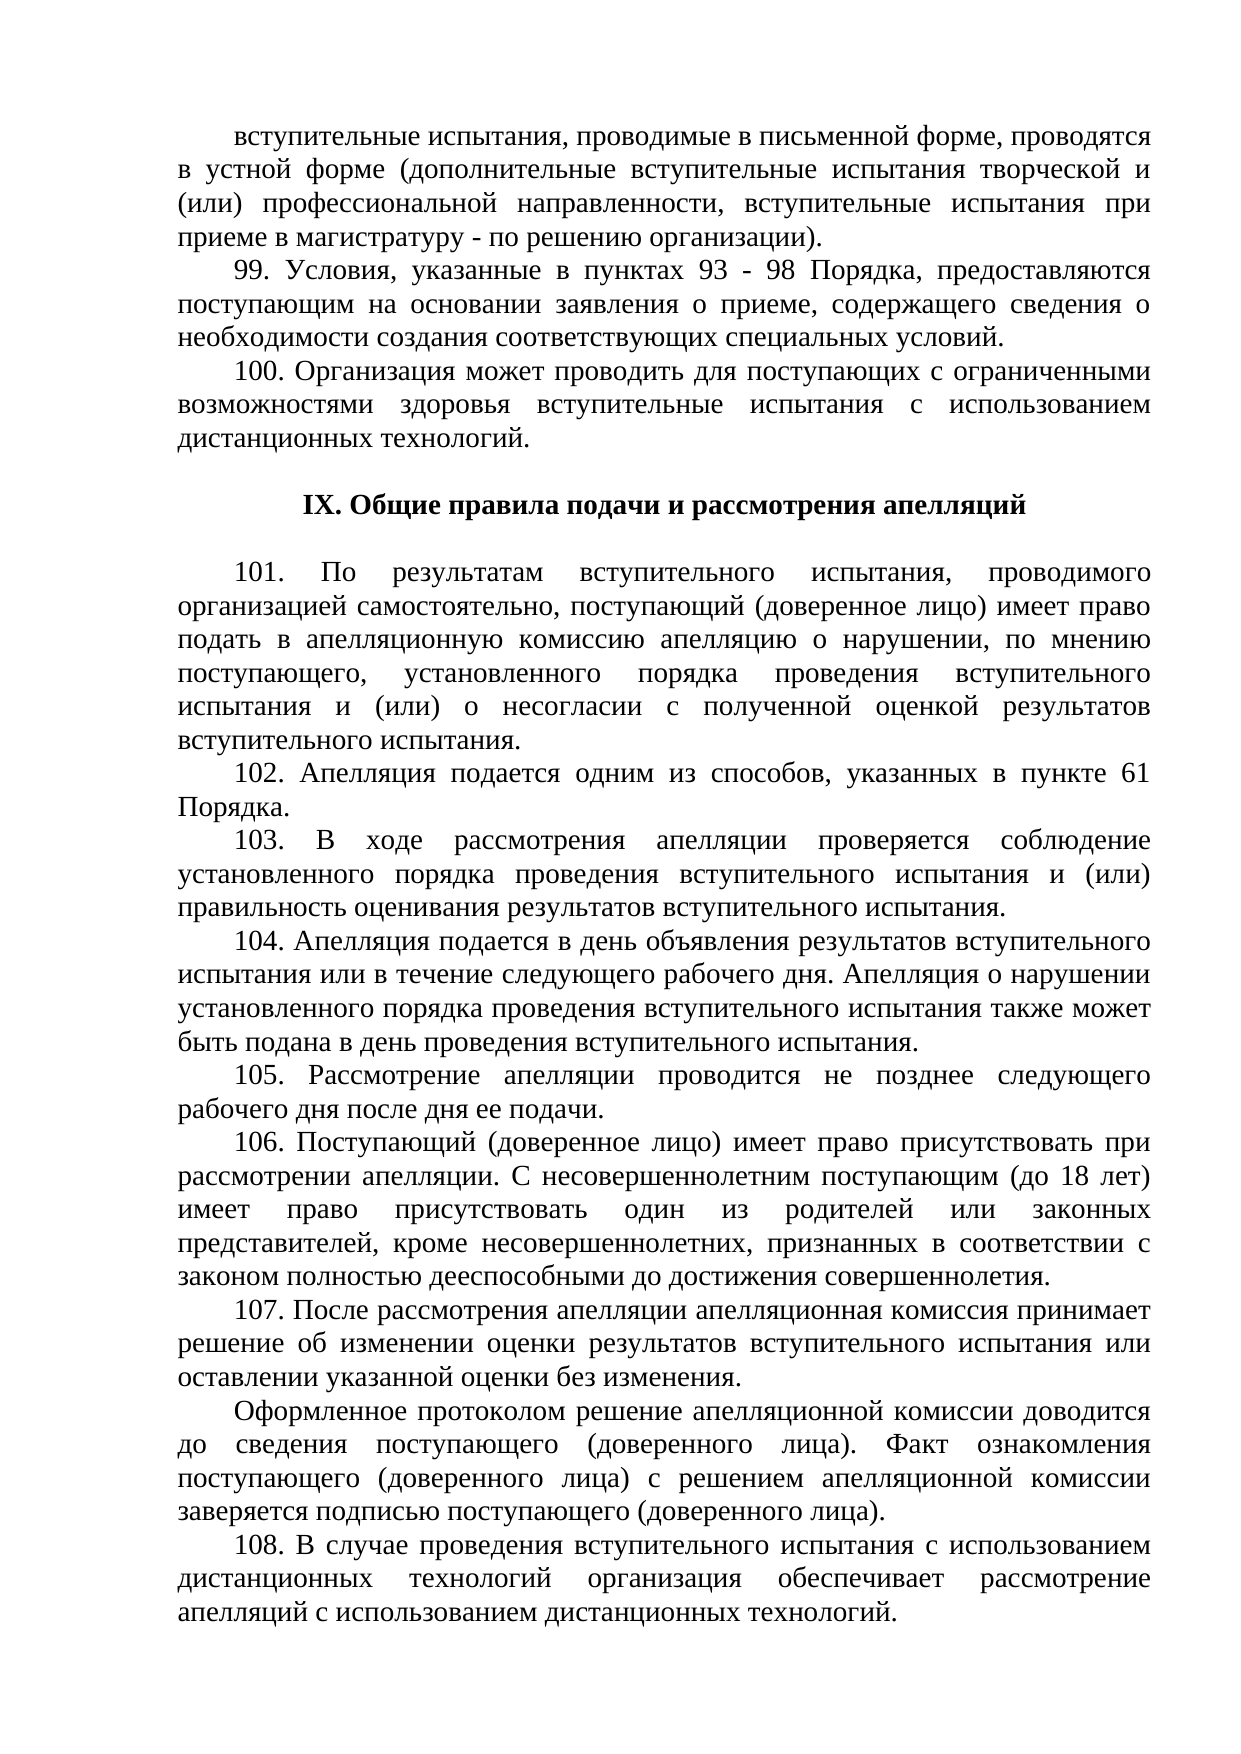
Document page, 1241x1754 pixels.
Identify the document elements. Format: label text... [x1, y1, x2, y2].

text IX. Общие правила подачи и рассмотрения апелляций [177, 487, 1152, 521]
text 102. Апелляция подается одним из способов, указанных в пункте 61 Порядка. [177, 755, 1152, 822]
text 104. Апелляция подается в день объявления результатов вступительного испытания или в течение следующего рабочего дня. Апелляция о нарушении установленного порядка проведения вступительного испытания также может быть подана в день проведения вступительного испытания. [177, 923, 1152, 1057]
text 105. Рассмотрение апелляции проводится не позднее следующего рабочего дня после дня ее подачи. [177, 1057, 1152, 1124]
text 107. После рассмотрения апелляции апелляционная комиссия принимает решение об изменении оценки результатов вступительного испытания или оставлении указанной оценки без изменения. [177, 1292, 1152, 1393]
text 106. Поступающий (доверенное лицо) имеет право присутствовать при рассмотрении апелляции. С несовершеннолетним поступающим (до 18 лет) имеет право присутствовать один из родителей или законных представителей, кроме несовершеннолетних, признанных в соответствии с законом полностью дееспособными до достижения совершеннолетия. [177, 1124, 1152, 1292]
text вступительные испытания, проводимые в письменной форме, проводятся в устной форме (дополнительные вступительные испытания творческой и (или) профессиональной направленности, вступительные испытания при приеме в магистратуру - по решению организации). [177, 118, 1152, 252]
text 101. По результатам вступительного испытания, проводимого организацией самостоятельно, поступающий (доверенное лицо) имеет право подать в апелляционную комиссию апелляцию о нарушении, по мнению поступающего, установленного порядка проведения вступительного испытания и (или) о несогласии с полученной оценкой результатов вступительного испытания. [177, 554, 1152, 755]
text 99. Условия, указанные в пунктах 93 - 98 Порядка, предоставляются поступающим на основании заявления о приеме, содержащего сведения о необходимости создания соответствующих специальных условий. [177, 252, 1152, 353]
text 100. Организация может проводить для поступающих с ограниченными возможностями здоровья вступительные испытания с использованием дистанционных технологий. [177, 353, 1152, 453]
text 103. В ходе рассмотрения апелляции проверяется соблюдение установленного порядка проведения вступительного испытания и (или) правильность оценивания результатов вступительного испытания. [177, 822, 1152, 923]
text Оформленное протоколом решение апелляционной комиссии доводится до сведения поступающего (доверенного лица). Факт ознакомления поступающего (доверенного лица) с решением апелляционной комиссии заверяется подписью поступающего (доверенного лица). [177, 1393, 1152, 1527]
text 108. В случае проведения вступительного испытания с использованием дистанционных технологий организация обеспечивает рассмотрение апелляций с использованием дистанционных технологий. [177, 1527, 1152, 1627]
